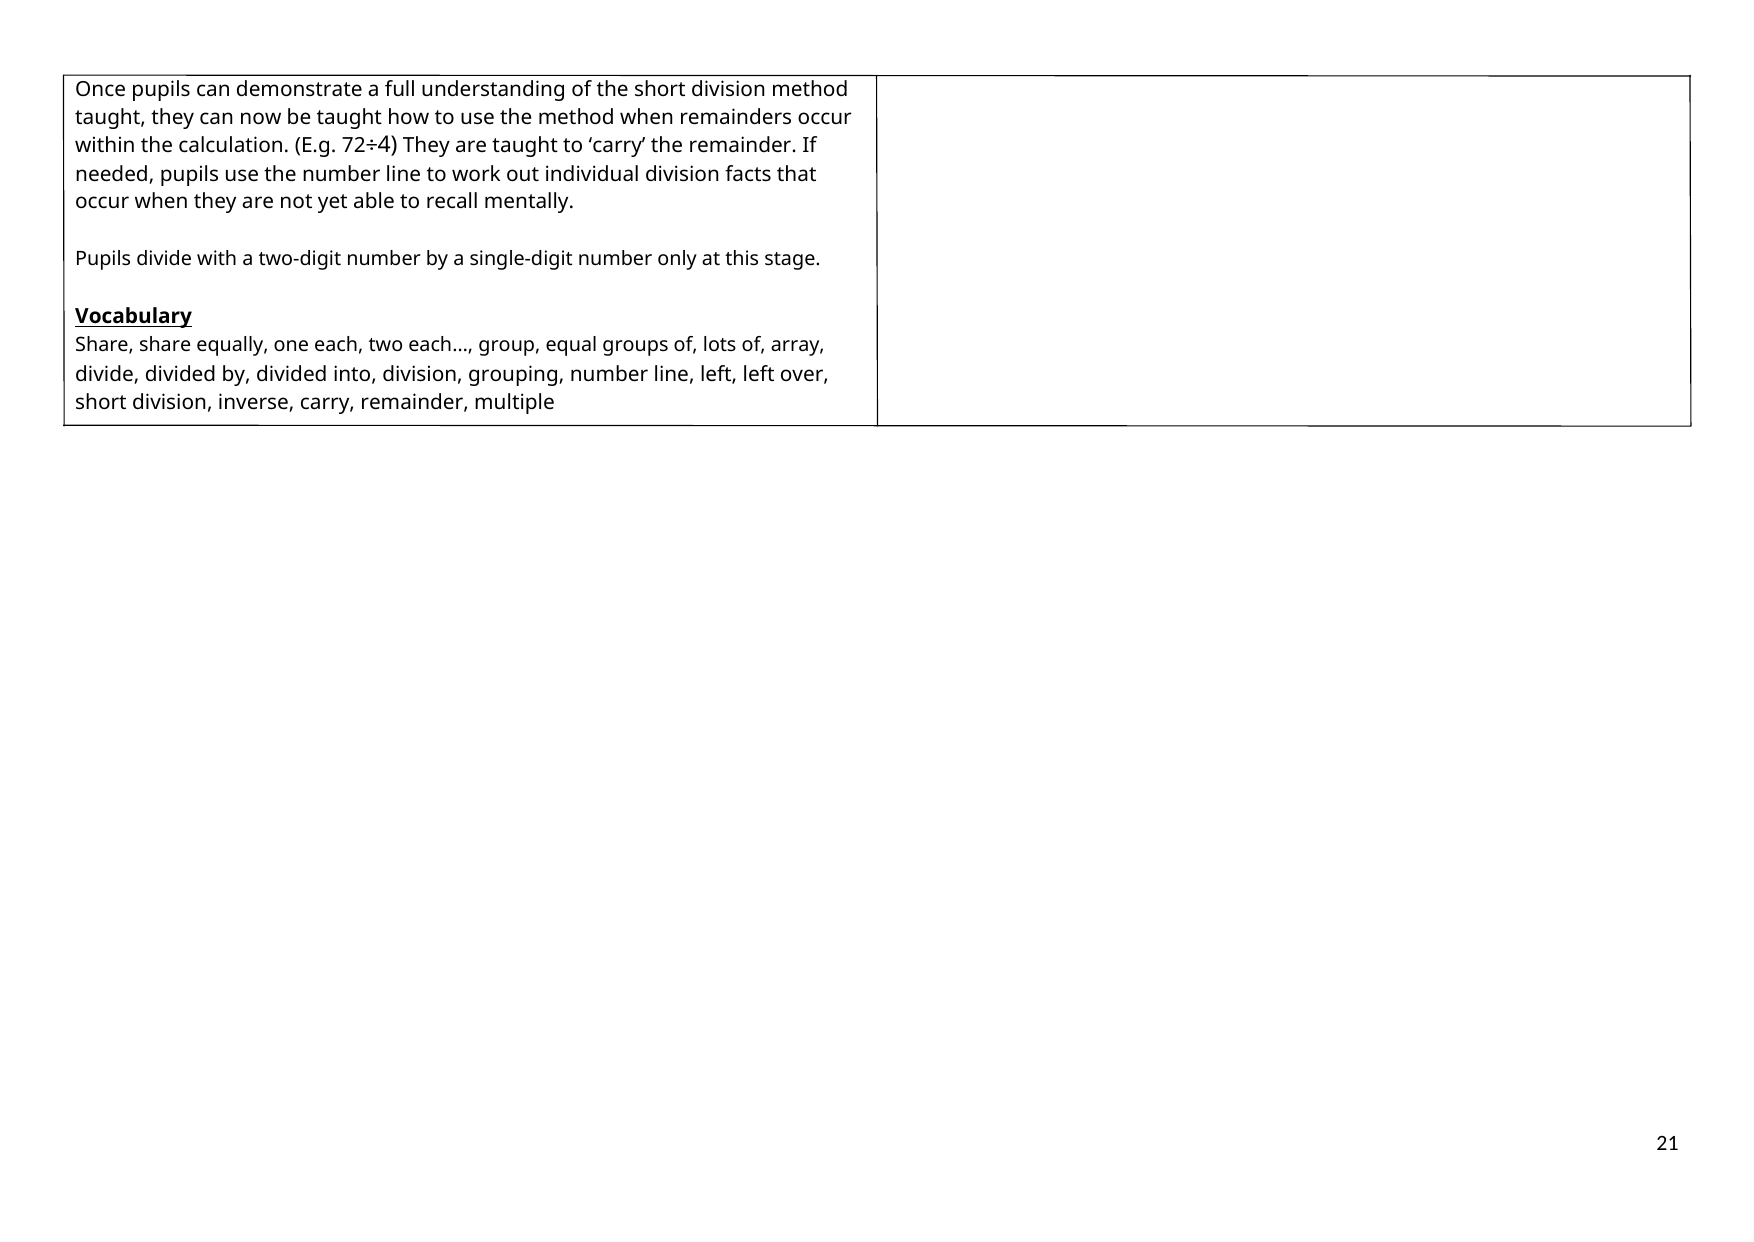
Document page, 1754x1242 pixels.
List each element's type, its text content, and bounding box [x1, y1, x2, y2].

text taught, they can now be taught how to use the method when remainders occur [75, 102, 1679, 130]
text Share, share equally, one each, two each…, group, equal groups of, lots of, array, [75, 330, 1679, 357]
text Vocabulary [75, 301, 1679, 330]
text Once pupils can demonstrate a full understanding of the short division method [75, 74, 1679, 102]
text 21 [1656, 1129, 1679, 1156]
text Pupils divide with a two-digit number by a single-digit number only at this stage. [75, 244, 1679, 272]
text occur when they are not yet able to recall mentally. [75, 187, 1679, 215]
text needed, pupils use the number line to work out individual division facts that [75, 158, 1679, 187]
text short division, inverse, carry, remainder, multiple [75, 387, 1679, 416]
text within the calculation. (E.g. 72÷4) They are taught to ‘carry’ the remainder. If [75, 130, 1679, 158]
text divide, divided by, divided into, division, grouping, number line, left, left over, [75, 359, 1679, 387]
